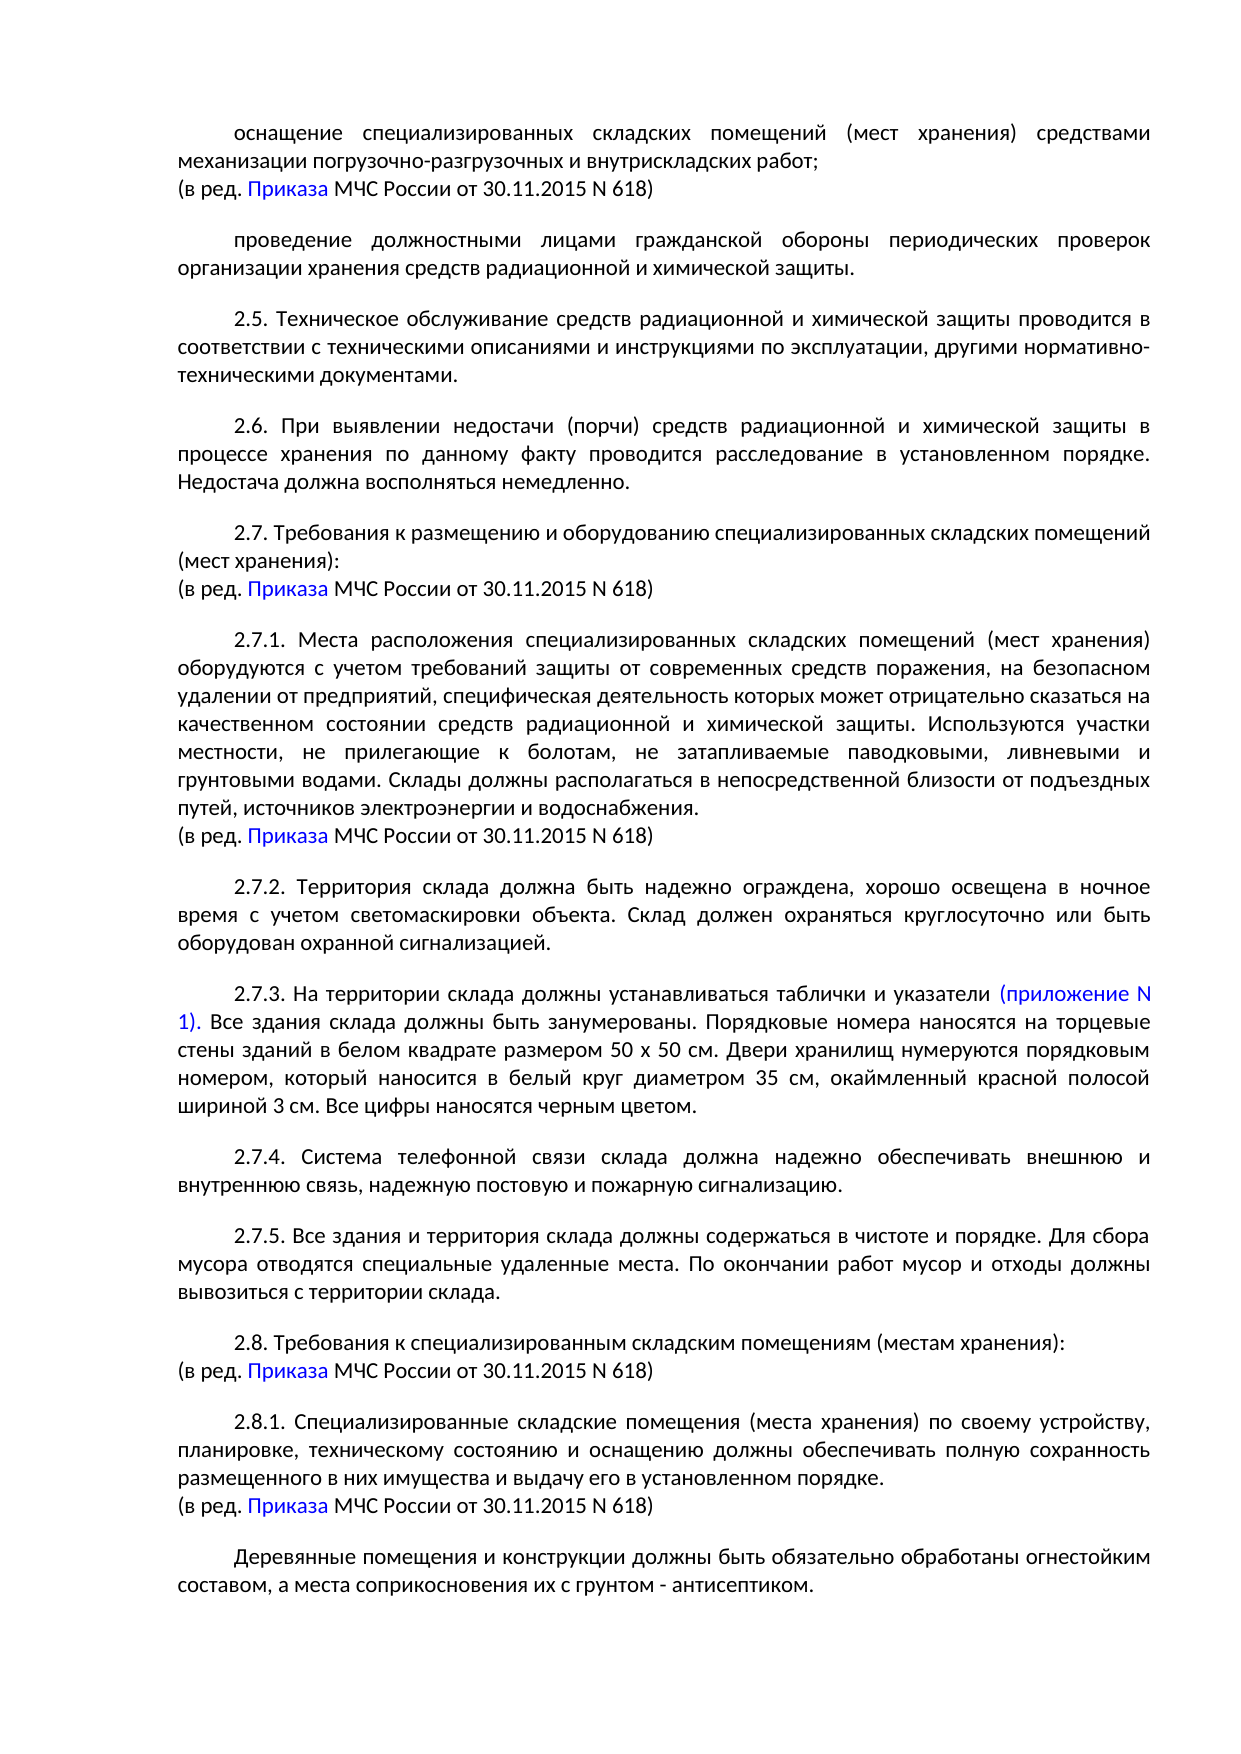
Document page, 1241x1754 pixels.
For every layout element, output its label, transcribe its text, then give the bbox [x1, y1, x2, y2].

text (в ред. Приказа МЧС России от 30.11.2015 N 618) [177, 821, 1152, 849]
text оснащение специализированных складских помещений (мест хранения) средствами механизации погрузочно-разгрузочных и внутрискладских работ; [177, 118, 1152, 174]
text проведение должностными лицами гражданской обороны периодических проверок организации хранения средств радиационной и химической защиты. [177, 225, 1152, 281]
text 2.5. Техническое обслуживание средств радиационной и химической защиты проводится в соответствии с техническими описаниями и инструкциями по эксплуатации, другими нормативно-техническими документами. [177, 304, 1152, 388]
text 2.7.4. Система телефонной связи склада должна надежно обеспечивать внешнюю и внутреннюю связь, надежную постовую и пожарную сигнализацию. [177, 1142, 1152, 1198]
text 2.7. Требования к размещению и оборудованию специализированных складских помещений (мест хранения): [177, 518, 1152, 574]
text 2.7.1. Места расположения специализированных складских помещений (мест хранения) оборудуются с учетом требований защиты от современных средств поражения, на безопасном удалении от предприятий, специфическая деятельность которых может отрицательно сказаться на качественном состоянии средств радиационной и химической защиты. Используются участки местности, не прилегающие к болотам, не затапливаемые паводковыми, ливневыми и грунтовыми водами. Склады должны располагаться в непосредственной близости от подъездных путей, источников электроэнергии и водоснабжения. [177, 625, 1152, 821]
text Деревянные помещения и конструкции должны быть обязательно обработаны огнестойким составом, а места соприкосновения их с грунтом - антисептиком. [177, 1542, 1152, 1598]
text 2.7.3. На территории склада должны устанавливаться таблички и указатели (приложение N 1). Все здания склада должны быть занумерованы. Порядковые номера наносятся на торцевые стены зданий в белом квадрате размером 50 x 50 см. Двери хранилищ нумеруются порядковым номером, который наносится в белый круг диаметром 35 см, окаймленный красной полосой шириной 3 см. Все цифры наносятся черным цветом. [177, 979, 1152, 1119]
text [177, 174, 1152, 202]
text 2.8.1. Специализированные складские помещения (места хранения) по своему устройству, планировке, техническому состоянию и оснащению должны обеспечивать полную сохранность размещенного в них имущества и выдачу его в установленном порядке. [177, 1407, 1152, 1491]
text (в ред. Приказа МЧС России от 30.11.2015 N 618) [177, 574, 1152, 602]
text 2.8. Требования к специализированным складским помещениям (местам хранения): [177, 1328, 1152, 1356]
text 2.7.2. Территория склада должна быть надежно ограждена, хорошо освещена в ночное время с учетом светомаскировки объекта. Склад должен охраняться круглосуточно или быть оборудован охранной сигнализацией. [177, 872, 1152, 956]
text 2.7.5. Все здания и территория склада должны содержаться в чистоте и порядке. Для сбора мусора отводятся специальные удаленные места. По окончании работ мусор и отходы должны вывозиться с территории склада. [177, 1221, 1152, 1305]
text (в ред. Приказа МЧС России от 30.11.2015 N 618) [177, 1491, 1152, 1519]
text (в ред. Приказа МЧС России от 30.11.2015 N 618) [177, 1356, 1152, 1384]
text 2.6. При выявлении недостачи (порчи) средств радиационной и химической защиты в процессе хранения по данному факту проводится расследование в установленном порядке. Недостача должна восполняться немедленно. [177, 411, 1152, 495]
